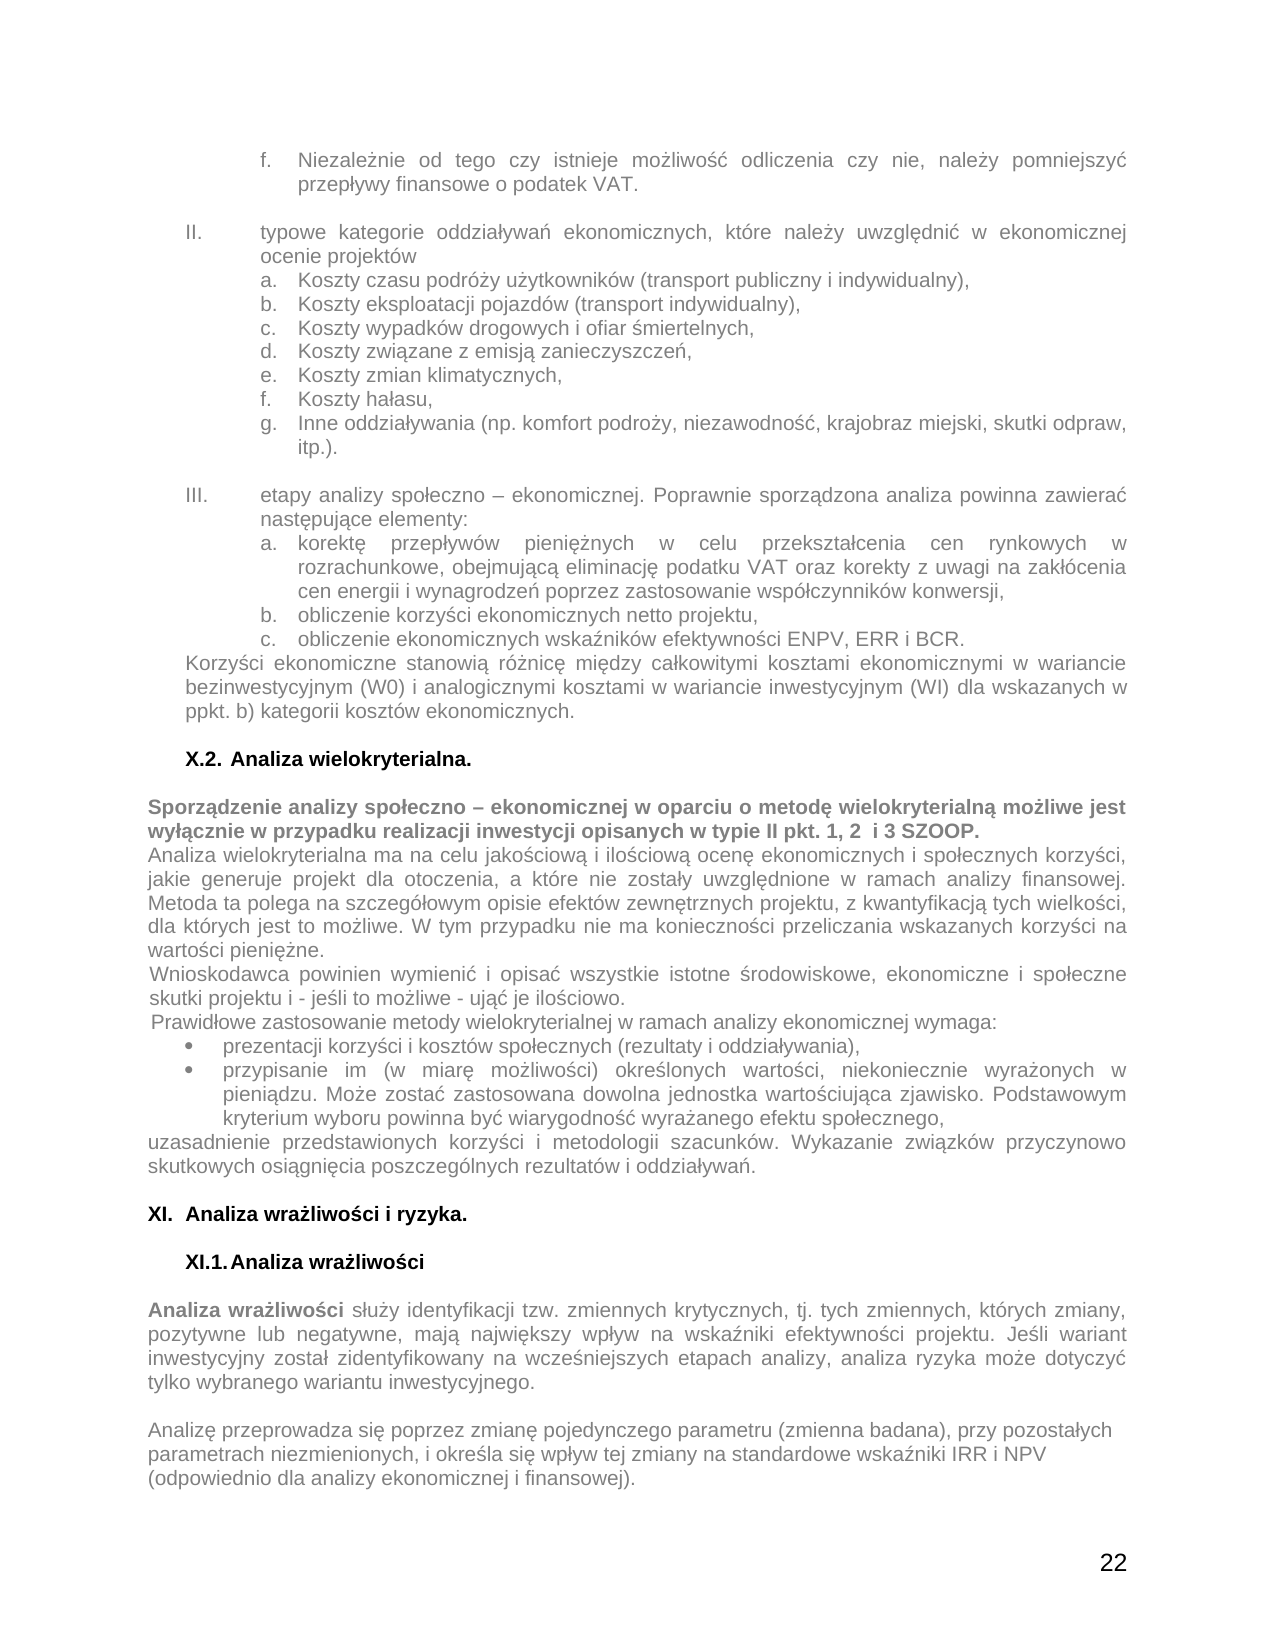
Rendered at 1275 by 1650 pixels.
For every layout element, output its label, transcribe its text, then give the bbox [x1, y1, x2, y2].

text Analiza wrażliwości służy identyfikacji tzw. zmiennych krytycznych, tj. tych zmiennych, których zmiany, pozytywne lub negatywne, mają największy wpływ na wskaźniki efektywności projektu. Jeśli wariant inwestycyjny został zidentyfikowany na wcześniejszych etapach analizy, analiza ryzyka może dotyczyć tylko wybranego wariantu inwestycyjnego. [148, 1298, 1127, 1394]
list typowe kategorie oddziaływań ekonomicznych, które należy uwzględnić w ekonomicznej ocenie projektów [185, 219, 1127, 267]
text Analizę przeprowadza się poprzez zmianę pojedynczego parametru (zmienna badana), przy pozostałych parametrach niezmienionych, i określa się wpływ tej zmiany na standardowe wskaźniki IRR i NPV (odpowiednio dla analizy ekonomicznej i finansowej). [148, 1418, 1127, 1489]
text Analiza wrażliwości [185, 1250, 1127, 1274]
text Analiza wielokryterialna. [185, 747, 1127, 771]
list Niezależnie od tego czy istnieje możliwość odliczenia czy nie, należy pomniejszyć przepływy finansowe o podatek VAT. [260, 148, 1127, 196]
text Analiza wielokryterialna ma na celu jakościową i ilościową ocenę ekonomicznych i społecznych korzyści, jakie generuje projekt dla otoczenia, a które nie zostały uwzględnione w ramach analizy finansowej. Metoda ta polega na szczegółowym opisie efektów zewnętrznych projektu, z kwantyfikacją tych wielkości, dla których jest to możliwe. W tym przypadku nie ma konieczności przeliczania wskazanych korzyści na wartości pieniężne. [148, 842, 1128, 962]
list Inne oddziaływania (np. komfort podroży, niezawodność, krajobraz miejski, skutki odpraw, itp.). [260, 411, 1127, 459]
list prezentacji korzyści i kosztów społecznych (rezultaty i oddziaływania), [185, 1034, 1127, 1058]
list etapy analizy społeczno – ekonomicznej. Poprawnie sporządzona analiza powinna zawierać następujące elementy: [185, 483, 1127, 531]
list korektę przepływów pieniężnych w celu przekształcenia cen rynkowych w rozrachunkowe, obejmującą eliminację podatku VAT oraz korekty z uwagi na zakłócenia cen energii i wynagrodzeń poprzez zastosowanie współczynników konwersji, [260, 531, 1127, 603]
text Wnioskodawca powinien wymienić i opisać wszystkie istotne środowiskowe, ekonomiczne i społeczne skutki projektu i - jeśli to możliwe - ująć je ilościowo. [149, 962, 1128, 1010]
list obliczenie ekonomicznych wskaźników efektywności ENPV, ERR i BCR. [260, 627, 1127, 651]
list obliczenie korzyści ekonomicznych netto projektu, [260, 603, 1127, 627]
list Koszty zmian klimatycznych, [260, 363, 1153, 387]
list Koszty czasu podróży użytkowników (transport publiczny i indywidualny), [260, 267, 1153, 291]
list Koszty eksploatacji pojazdów (transport indywidualny), [260, 291, 1153, 315]
text Korzyści ekonomiczne stanowią różnicę między całkowitymi kosztami ekonomicznymi w wariancie bezinwestycyjnym (W0) i analogicznymi kosztami w wariancie inwestycyjnym (WI) dla wskazanych w ppkt. b) kategorii kosztów ekonomicznych. [185, 651, 1127, 723]
text uzasadnienie przedstawionych korzyści i metodologii szacunków. Wykazanie związków przyczynowo skutkowych osiągnięcia poszczególnych rezultatów i oddziaływań. [148, 1130, 1127, 1178]
list Koszty związane z emisją zanieczyszczeń, [260, 339, 1153, 363]
text Prawidłowe zastosowanie metody wielokryterialnej w ramach analizy ekonomicznej wymaga: [151, 1010, 1127, 1034]
list przypisanie im (w miarę możliwości) określonych wartości, niekoniecznie wyrażonych w pieniądzu. Może zostać zastosowana dowolna jednostka wartościująca zjawisko. Podstawowym kryterium wyboru powinna być wiarygodność wyrażanego efektu społecznego, [185, 1058, 1127, 1130]
text Sporządzenie analizy społeczno – ekonomicznej w oparciu o metodę wielokryterialną możliwe jest wyłącznie w przypadku realizacji inwestycji opisanych w typie II pkt. 1, 2 i 3 SZOOP. [148, 794, 1127, 842]
list Koszty hałasu, [260, 387, 1153, 411]
list Koszty wypadków drogowych i ofiar śmiertelnych, [260, 315, 1153, 339]
text Analiza wrażliwości i ryzyka. [148, 1202, 1127, 1226]
